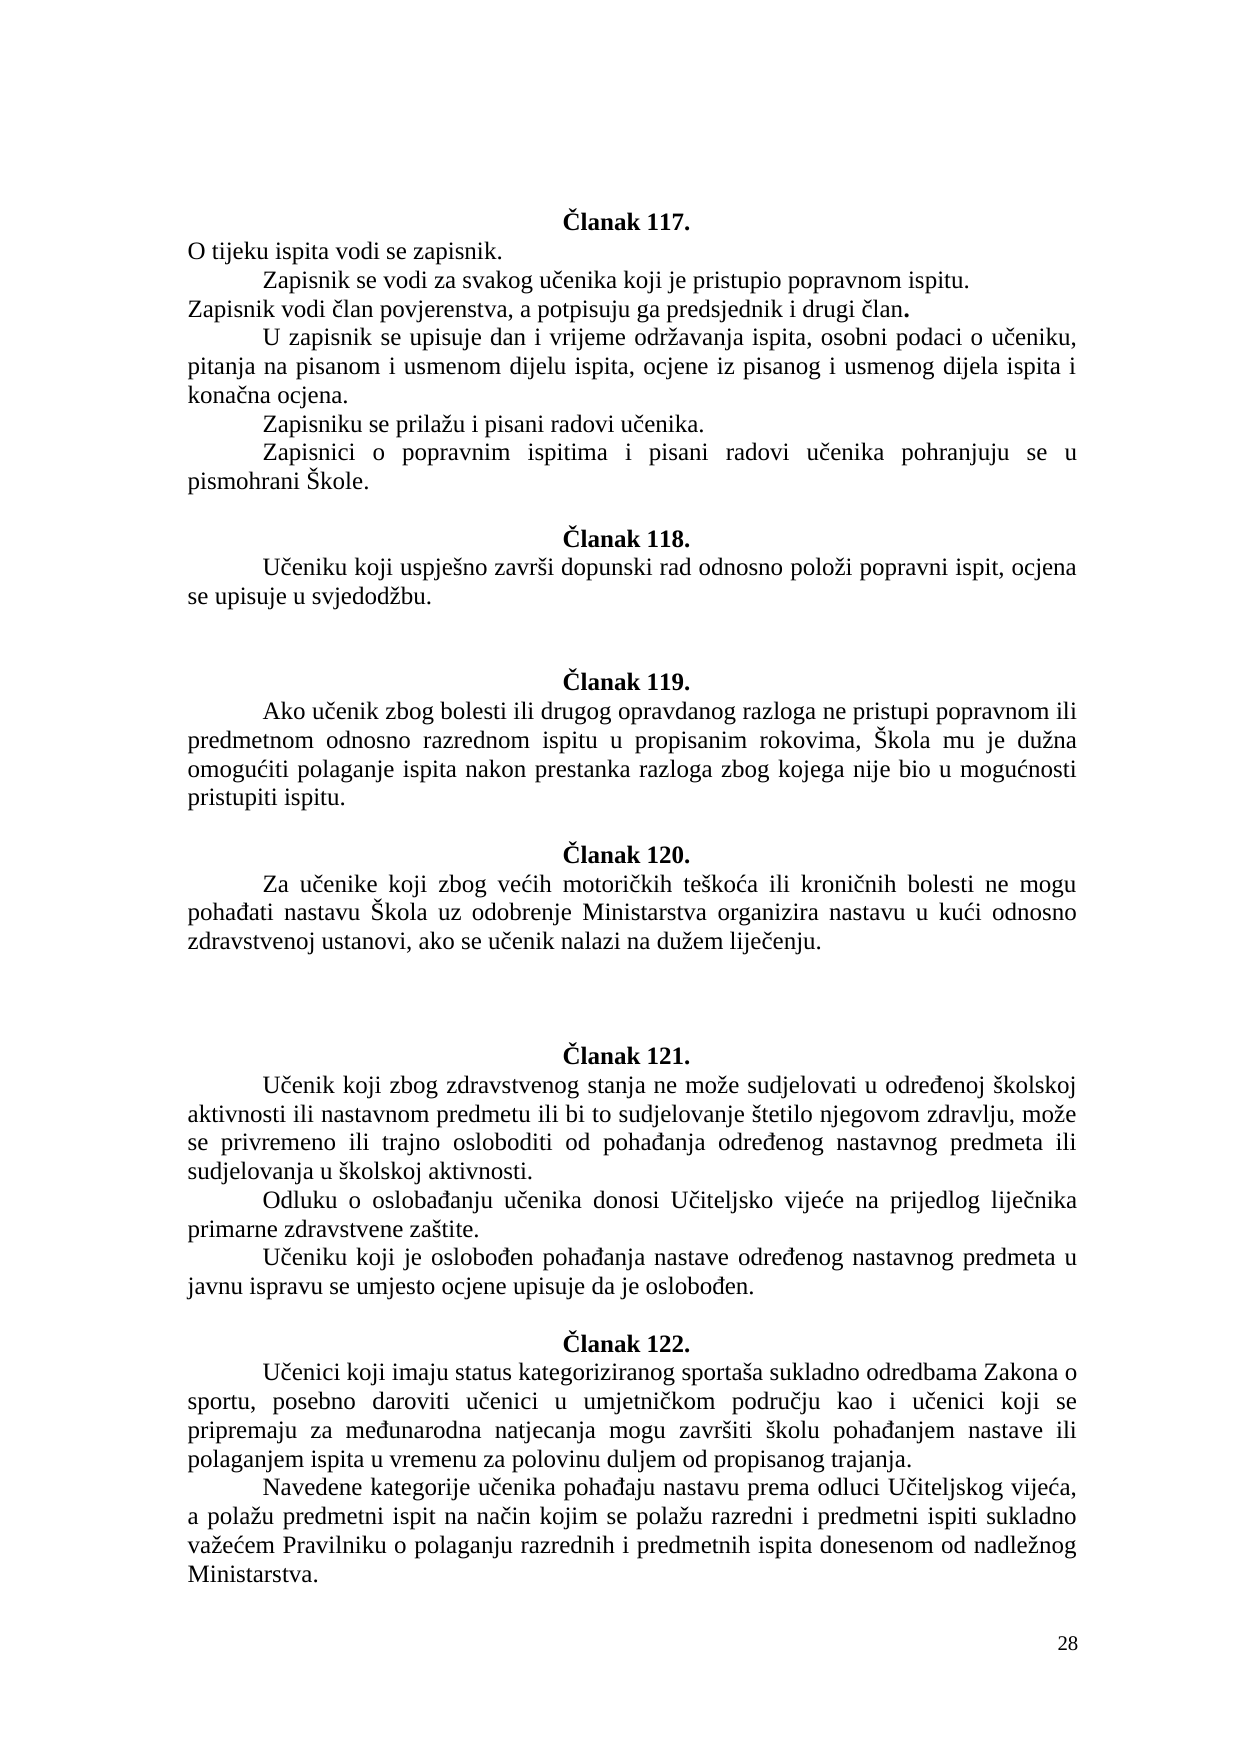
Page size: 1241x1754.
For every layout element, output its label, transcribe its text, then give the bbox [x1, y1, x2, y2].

text Ako učenik zbog bolesti ili drugog opravdanog razloga ne pristupi popravnom ili predmetnom odnosno razrednom ispitu u propisanim rokovima, Škola mu je dužna omogućiti polaganje ispita nakon prestanka razloga zbog kojega nije bio u mogućnosti pristupiti ispitu. [187, 696, 1078, 811]
text Učenici koji imaju status kategoriziranog sportaša sukladno odredbama Zakona o sportu, posebno daroviti učenici u umjetničkom području kao i učenici koji se pripremaju za međunarodna natjecanja mogu završiti školu pohađanjem nastave ili polaganjem ispita u vremenu za polovinu duljem od propisanog trajanja. [187, 1357, 1078, 1472]
text Članak 118. [487, 524, 1078, 552]
text O tijeku ispita vodi se zapisnik. [187, 236, 1078, 265]
text Navedene kategorije učenika pohađaju nastavu prema odluci Učiteljskog vijeća, a polažu predmetni ispit na način kojim se polažu razredni i predmetni ispiti sukladno važećem Pravilniku o polaganju razrednih i predmetnih ispita donesenom od nadležnog Ministarstva. [187, 1472, 1078, 1587]
text Članak 121. [487, 1041, 1078, 1070]
text U zapisnik se upisuje dan i vrijeme održavanja ispita, osobni podaci o učeniku, pitanja na pisanom i usmenom dijelu ispita, ocjene iz pisanog i usmenog dijela ispita i konačna ocjena. [187, 322, 1078, 409]
text Članak 120. [487, 840, 1078, 869]
text Za učenike koji zbog većih motoričkih teškoća ili kroničnih bolesti ne mogu pohađati nastavu Škola uz odobrenje Ministarstva organizira nastavu u kući odnosno zdravstvenoj ustanovi, ako se učenik nalazi na dužem liječenju. [187, 869, 1078, 955]
text Zapisnici o popravnim ispitima i pisani radovi učenika pohranjuju se u pismohrani Škole. [187, 437, 1078, 495]
text Zapisniku se prilažu i pisani radovi učenika. [187, 409, 1078, 437]
text Članak 119. [487, 667, 1078, 696]
text Učeniku koji uspješno završi dopunski rad odnosno položi popravni ispit, ocjena se upisuje u svjedodžbu. [187, 552, 1078, 610]
text Učeniku koji je oslobođen pohađanja nastave određenog nastavnog predmeta u javnu ispravu se umjesto ocjene upisuje da je oslobođen. [187, 1242, 1078, 1300]
text Članak 117. [487, 207, 1078, 236]
text Zapisnik vodi član povjerenstva, a potpisuju ga predsjednik i drugi član. [187, 294, 1078, 322]
text Odluku o oslobađanju učenika donosi Učiteljsko vijeće na prijedlog liječnika primarne zdravstvene zaštite. [187, 1185, 1078, 1242]
text Zapisnik se vodi za svakog učenika koji je pristupio popravnom ispitu. [187, 265, 1078, 294]
text Članak 122. [487, 1329, 1078, 1357]
text Učenik koji zbog zdravstvenog stanja ne može sudjelovati u određenoj školskoj aktivnosti ili nastavnom predmetu ili bi to sudjelovanje štetilo njegovom zdravlju, može se privremeno ili trajno osloboditi od pohađanja određenog nastavnog predmeta ili sudjelovanja u školskoj aktivnosti. [187, 1070, 1078, 1185]
